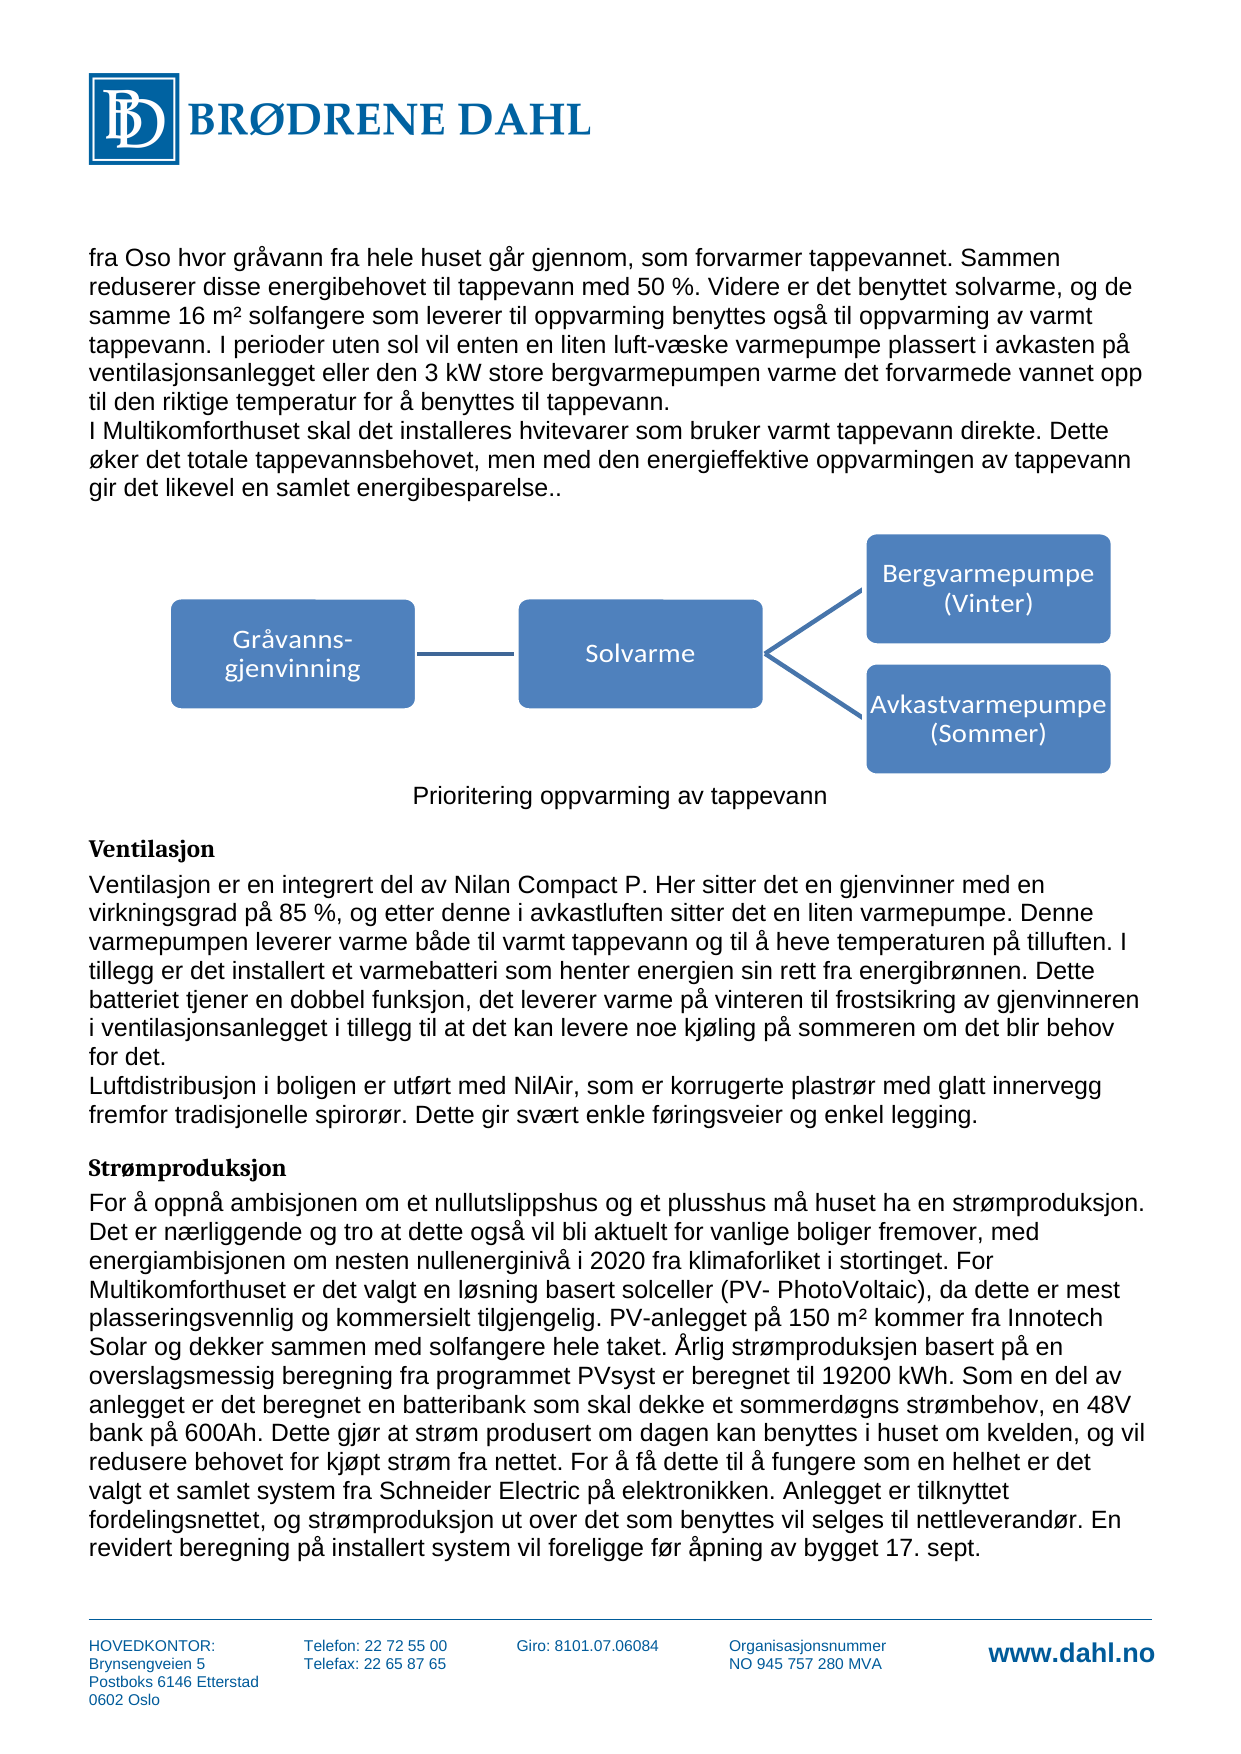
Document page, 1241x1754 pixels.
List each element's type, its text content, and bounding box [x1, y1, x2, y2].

text For å oppnå ambisjonen om et nullutslippshus og et plusshus må huset ha en strømproduksjon. Det er nærliggende og tro at dette også vil bli aktuelt for vanlige boliger fremover, med energiambisjonen om nesten nullenerginivå i 2020 fra klimaforliket i stortinget. For Multikomforthuset er det valgt en løsning basert solceller (PV- PhotoVoltaic), da dette er mest plasseringsvennlig og kommersielt tilgjengelig. PV-anlegget på 150 m² kommer fra Innotech Solar og dekker sammen med solfangere hele taket. Årlig strømproduksjen basert på en overslagsmessig beregning fra programmet PVsyst er beregnet til 19200 kWh. Som en del av anlegget er det beregnet en batteribank som skal dekke et sommerdøgns strømbehov, en 48V bank på 600Ah. Dette gjør at strøm produsert om dagen kan benyttes i huset om kvelden, og vil redusere behovet for kjøpt strøm fra nettet. For å få dette til å fungere som en helhet er det valgt et samlet system fra Schneider Electric på elektronikken. Anlegget er tilknyttet fordelingsnettet, og strømproduksjon ut over det som benyttes vil selges til nettleverandør. En revidert beregning på installert system vil foreligge før åpning av bygget 17. sept. [89, 1188, 1152, 1562]
text Prioritering oppvarming av tappevann [89, 781, 1152, 810]
subtitle Ventilasjon [89, 835, 1152, 863]
picture [88, 73, 591, 165]
text Ventilasjon er en integrert del av Nilan Compact P. Her sitter det en gjenvinner med en virkningsgrad på 85 %, og etter denne i avkastluften sitter det en liten varmepumpe. Denne varmepumpen leverer varme både til varmt tappevann og til å heve temperaturen på tilluften. I tillegg er det installert et varmebatteri som henter energien sin rett fra energibrønnen. Dette batteriet tjener en dobbel funksjon, det leverer varme på vinteren til frostsikring av gjenvinneren i ventilasjonsanlegget i tillegg til at det kan levere noe kjøling på sommeren om det blir behov for det. [89, 870, 1152, 1071]
text I Multikomforthuset skal det installeres hvitevarer som bruker varmt tappevann direkte. Dette øker det totale tappevannsbehovet, men med den energieffektive oppvarmingen av tappevann gir det likevel en samlet energibesparelse.. [89, 416, 1152, 502]
text Luftdistribusjon i boligen er utført med NilAir, som er korrugerte plastrør med glatt innervegg fremfor tradisjonelle spirorør. Dette gir svært enkle føringsveier og enkel legging. [89, 1071, 1152, 1128]
subtitle Strømproduksjon [89, 1153, 1152, 1182]
